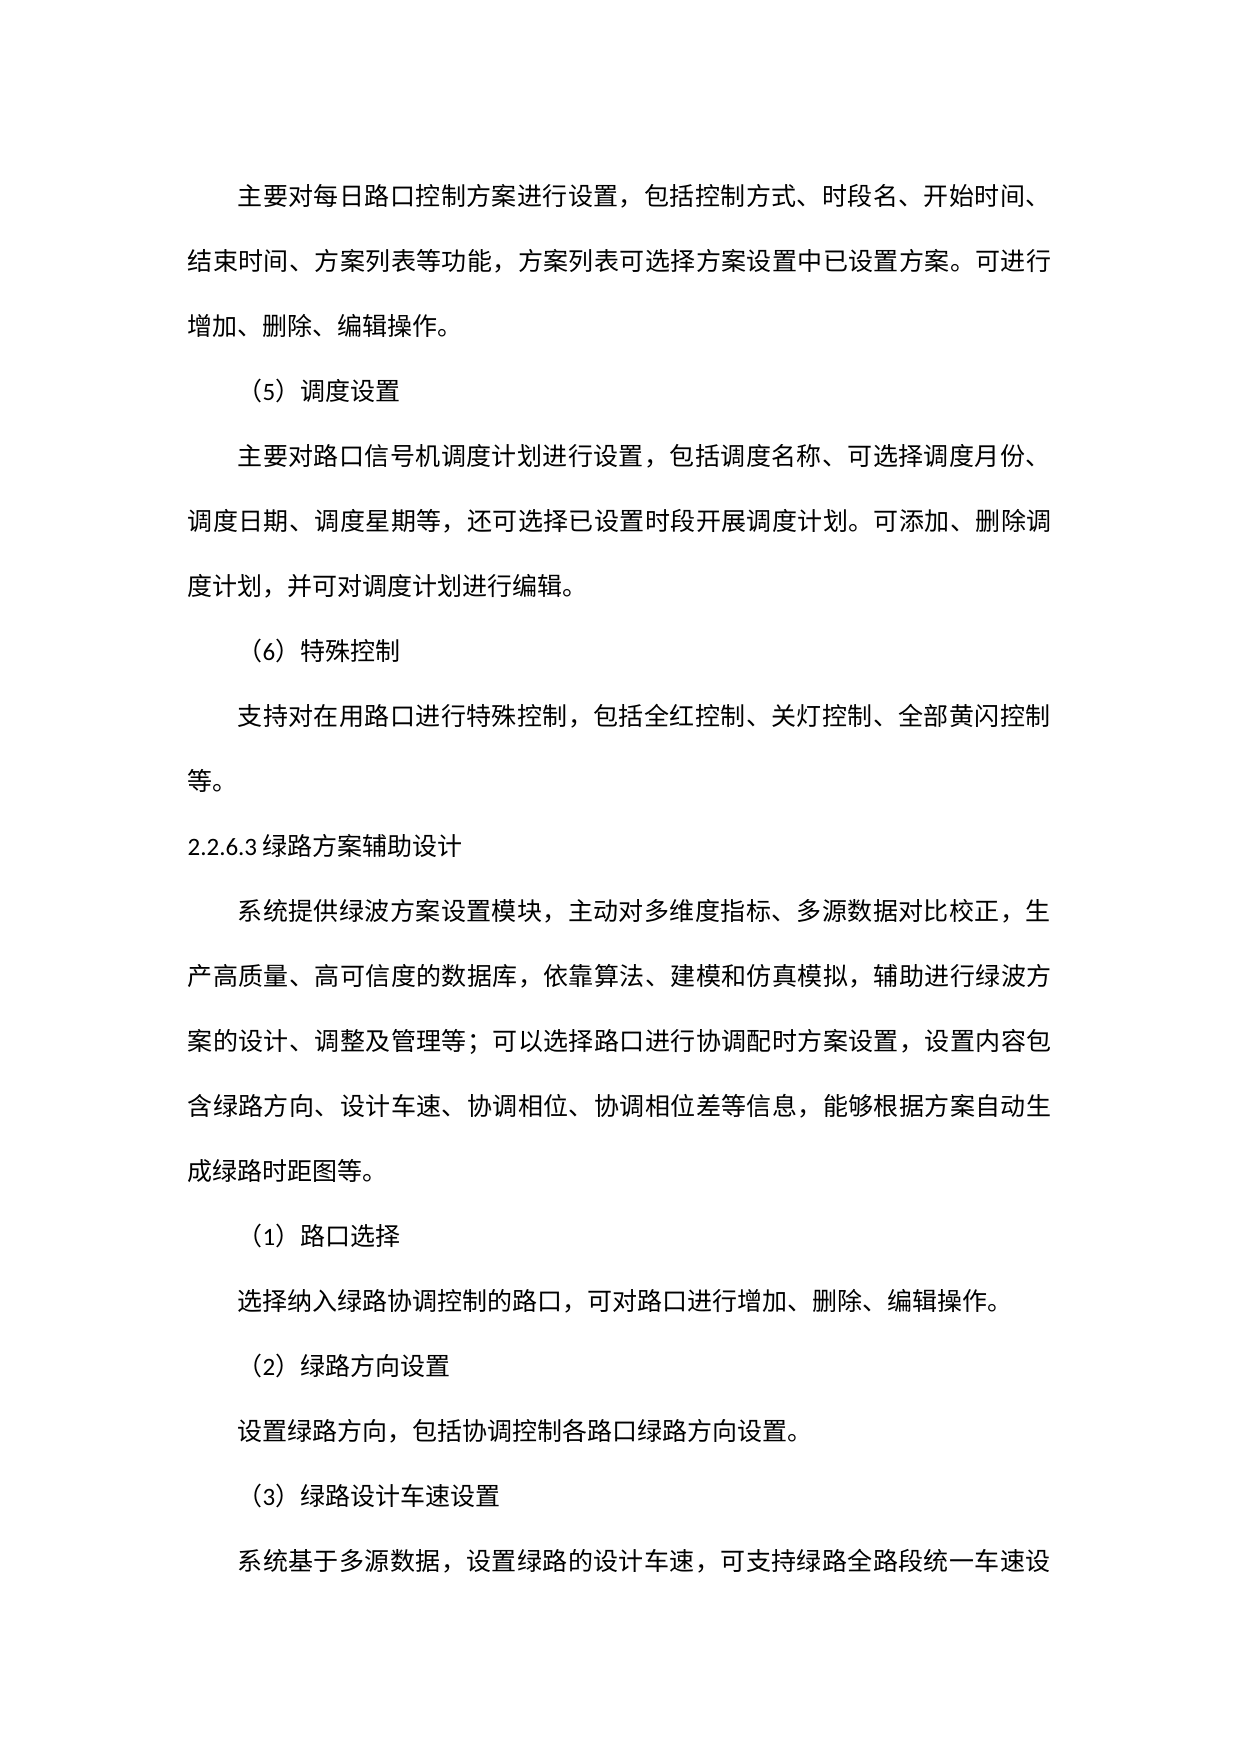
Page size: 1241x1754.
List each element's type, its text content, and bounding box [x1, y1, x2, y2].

text （5）调度设置 [187, 357, 1053, 422]
text 系统提供绿波方案设置模块，主动对多维度指标、多源数据对比校正，生产高质量、高可信度的数据库，依靠算法、建模和仿真模拟，辅助进行绿波方案的设计、调整及管理等；可以选择路口进行协调配时方案设置，设置内容包含绿路方向、设计车速、协调相位、协调相位差等信息，能够根据方案自动生成绿路时距图等。 [187, 877, 1053, 1202]
text （1）路口选择 [187, 1202, 1053, 1267]
text 2.2.6.3绿路方案辅助设计 [187, 812, 1053, 877]
text 主要对每日路口控制方案进行设置，包括控制方式、时段名、开始时间、结束时间、方案列表等功能，方案列表可选择方案设置中已设置方案。可进行增加、删除、编辑操作。 [187, 162, 1053, 357]
text 主要对路口信号机调度计划进行设置，包括调度名称、可选择调度月份、调度日期、调度星期等，还可选择已设置时段开展调度计划。可添加、删除调度计划，并可对调度计划进行编辑。 [187, 422, 1053, 617]
text （2）绿路方向设置 [187, 1332, 1053, 1397]
text 支持对在用路口进行特殊控制，包括全红控制、关灯控制、全部黄闪控制等。 [187, 682, 1053, 812]
text 设置绿路方向，包括协调控制各路口绿路方向设置。 [187, 1397, 1053, 1462]
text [187, 1527, 1053, 1592]
text 选择纳入绿路协调控制的路口，可对路口进行增加、删除、编辑操作。 [187, 1267, 1053, 1332]
text （3）绿路设计车速设置 [187, 1462, 1053, 1527]
text （6）特殊控制 [187, 617, 1053, 682]
